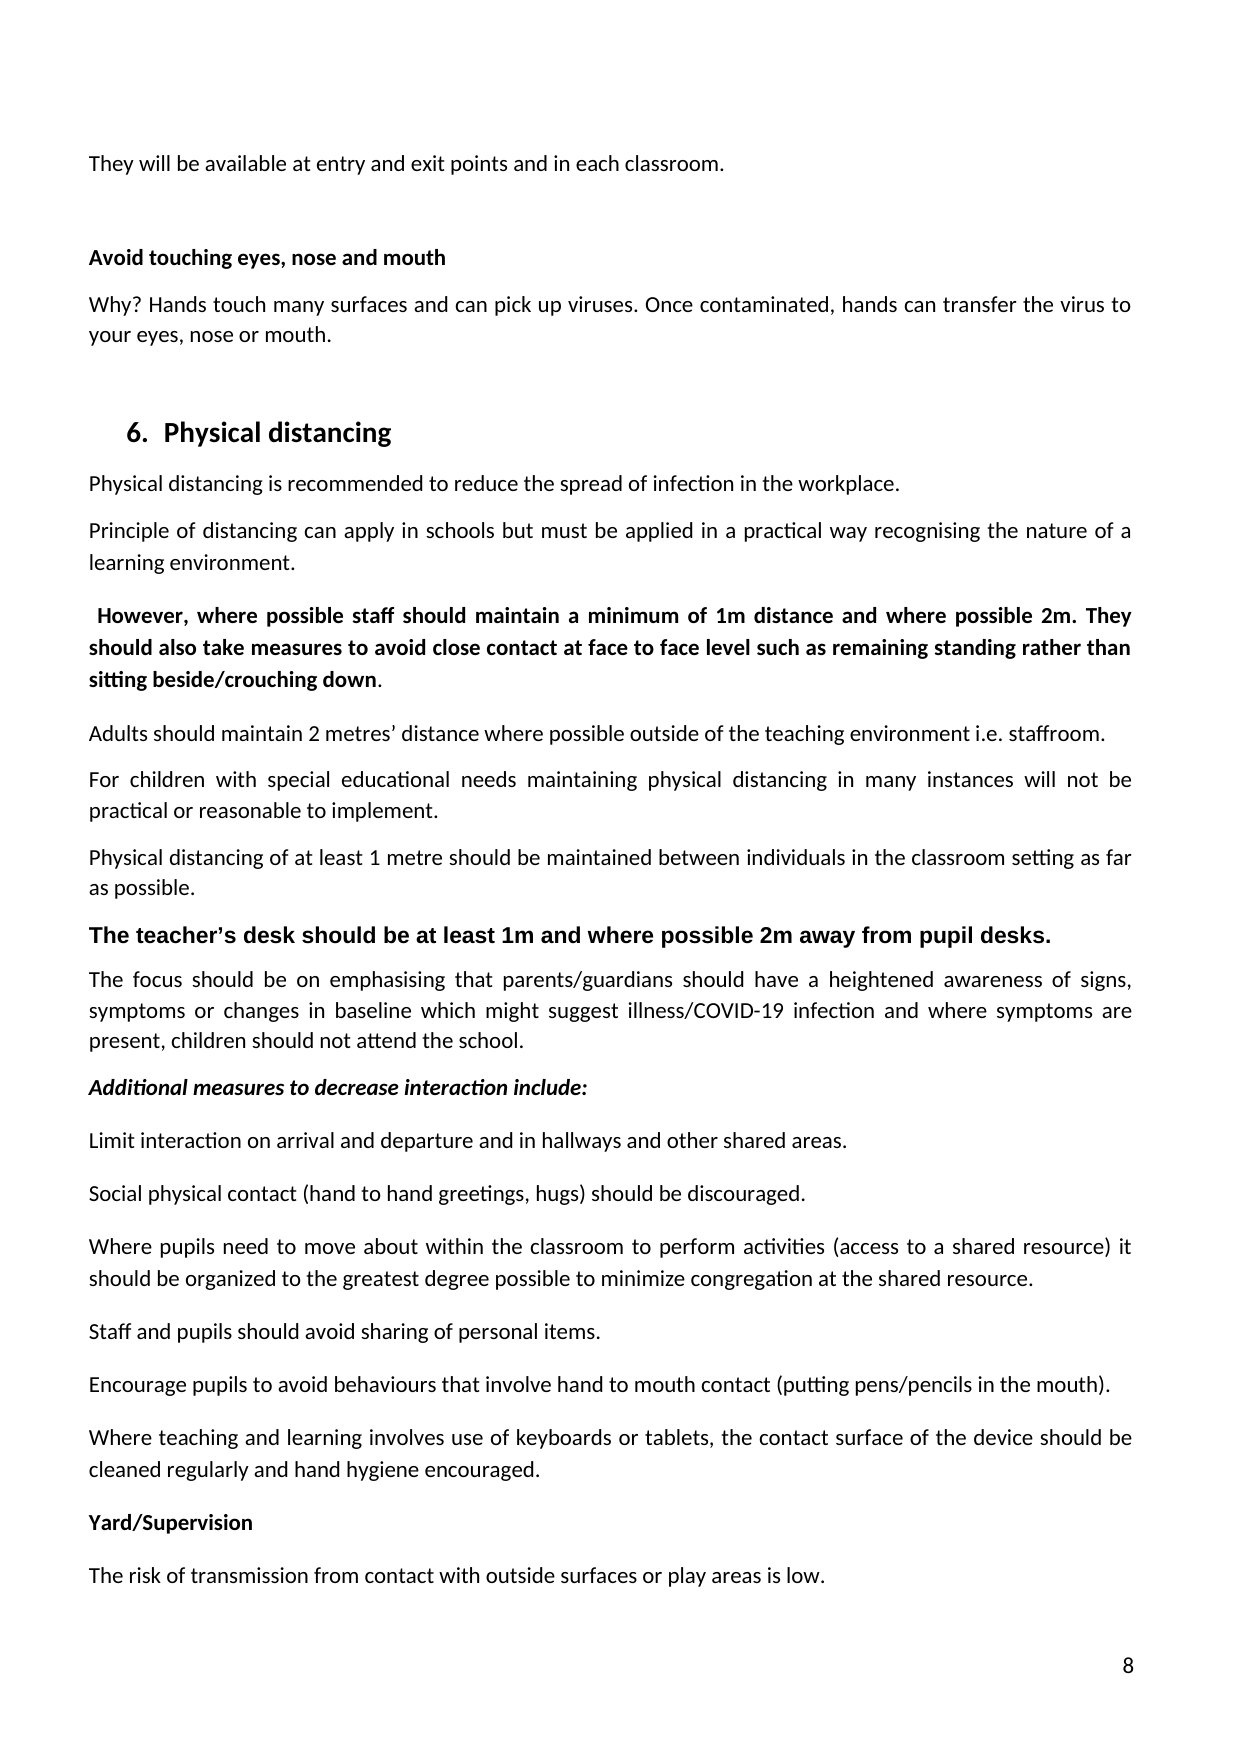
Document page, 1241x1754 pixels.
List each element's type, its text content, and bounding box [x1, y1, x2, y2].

text Staff and pupils should avoid sharing of personal items. [89, 1317, 1134, 1345]
text Limit interaction on arrival and departure and in hallways and other shared areas. [89, 1126, 1134, 1154]
text Physical distancing of at least 1 metre should be maintained between individuals in the classroom setting as far as possible. [89, 843, 1134, 901]
text Where pupils need to move about within the classroom to perform activities (access to a shared resource) it should be organized to the greatest degree possible to minimize congregation at the shared resource. [89, 1232, 1134, 1292]
list Physical distancing [126, 414, 1134, 450]
text Physical distancing is recommended to reduce the spread of infection in the workplace. [89, 469, 1134, 497]
text Principle of distancing can apply in schools but must be applied in a practical way recognising the nature of a learning environment. [89, 516, 1134, 576]
text The risk of transmission from contact with outside surfaces or play areas is low. [89, 1561, 1134, 1589]
text They will be available at entry and exit points and in each classroom. [89, 149, 1134, 177]
text Why? Hands touch many surfaces and can pick up viruses. Once contaminated, hands can transfer the virus to your eyes, nose or mouth. [89, 290, 1134, 348]
text However, where possible staff should maintain a minimum of 1m distance and where possible 2m. They should also take measures to avoid close contact at face to face level such as remaining standing rather than sitting beside/crouching down. [89, 601, 1134, 694]
text Where teaching and learning involves use of keyboards or tablets, the contact surface of the device should be cleaned regularly and hand hygiene encouraged. [89, 1423, 1134, 1483]
text The focus should be on emphasising that parents/guardians should have a heightened awareness of signs, symptoms or changes in baseline which might suggest illness/COVID-19 infection and where symptoms are present, children should not attend the school. [89, 966, 1134, 1054]
text Yard/Supervision [89, 1508, 1134, 1536]
text The teacher’s desk should be at least 1m and where possible 2m away from pupil desks. [89, 920, 1134, 949]
text Social physical contact (hand to hand greetings, hugs) should be discouraged. [89, 1179, 1134, 1207]
text Additional measures to decrease interaction include: [89, 1073, 1134, 1101]
text Adults should maintain 2 metres’ distance where possible outside of the teaching environment i.e. staffroom. [89, 719, 1134, 747]
text For children with special educational needs maintaining physical distancing in many instances will not be practical or reasonable to implement. [89, 766, 1134, 824]
text Encourage pupils to avoid behaviours that involve hand to mouth contact (putting pens/pencils in the mouth). [89, 1370, 1134, 1398]
text Avoid touching eyes, nose and mouth [89, 243, 1134, 271]
